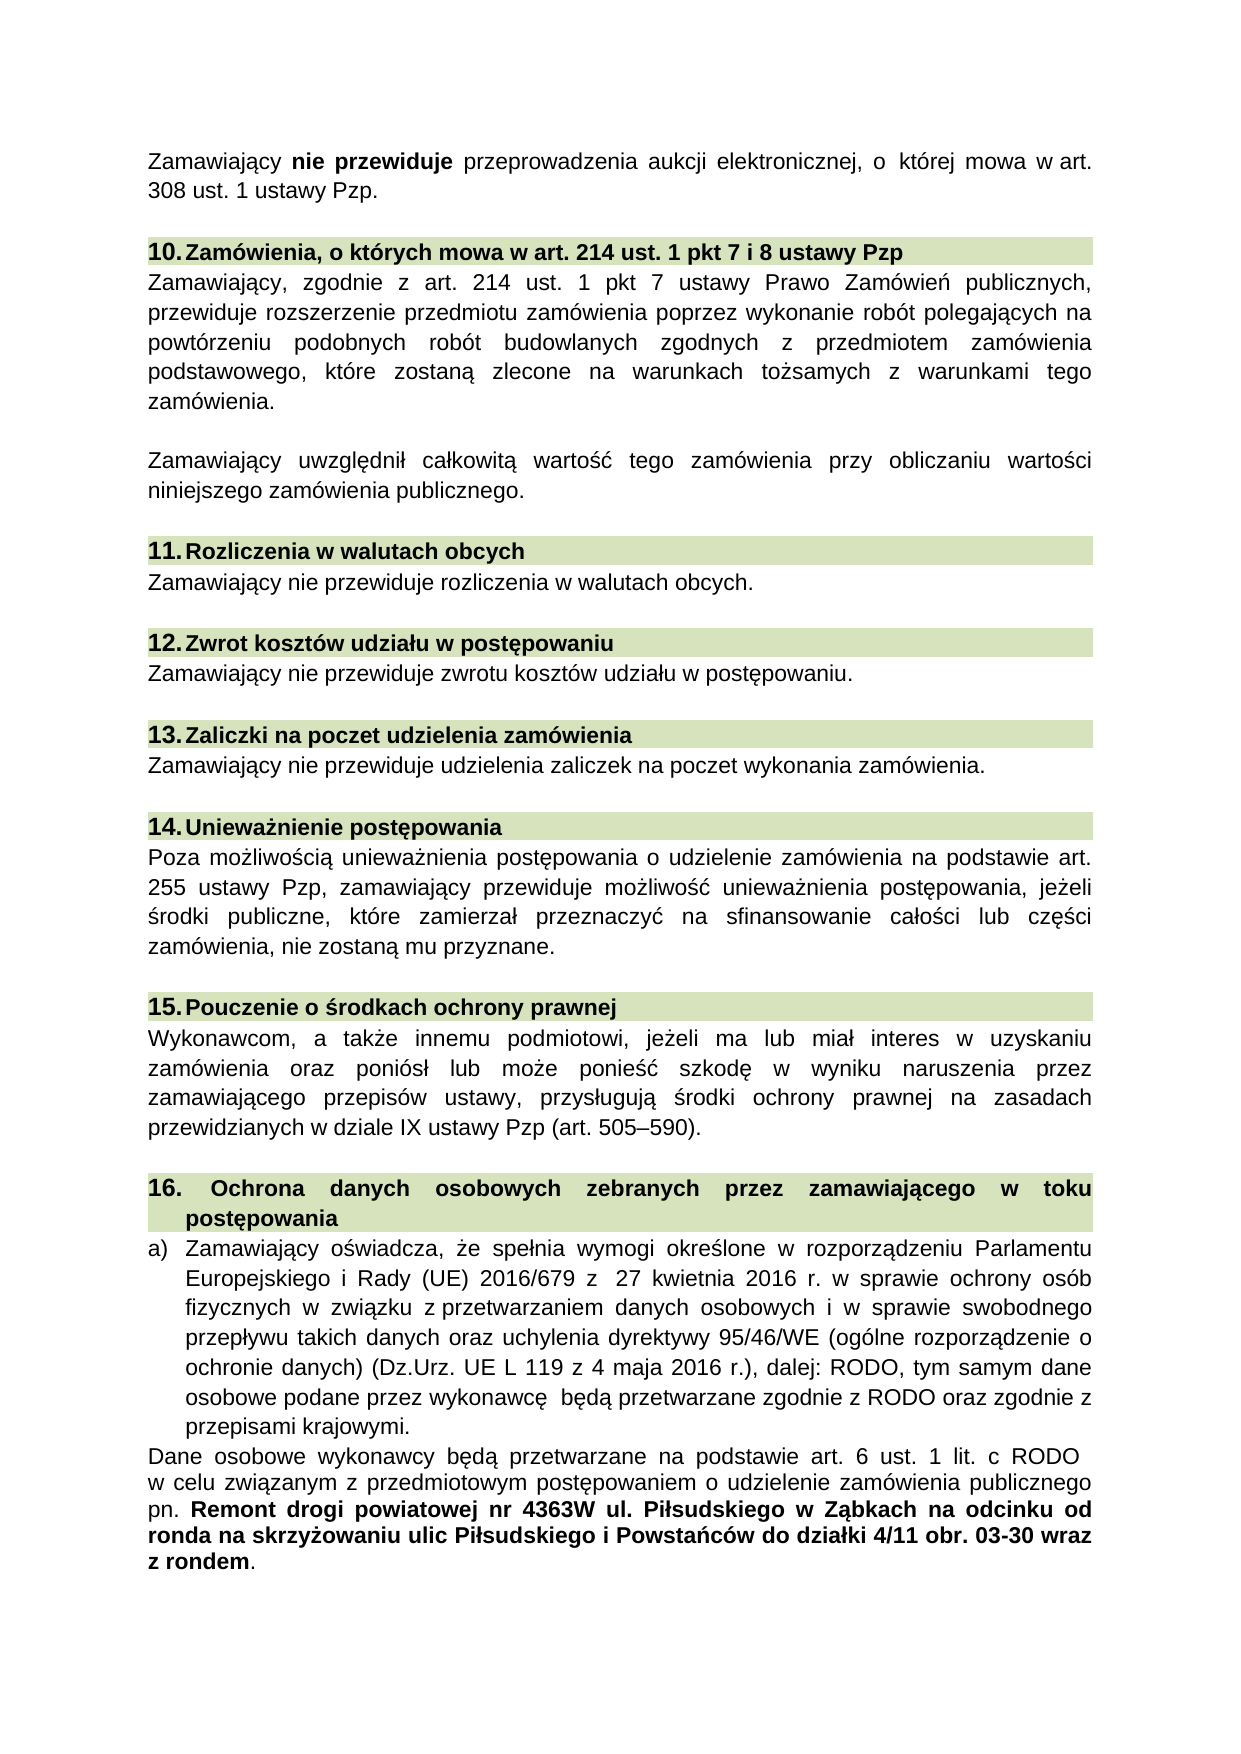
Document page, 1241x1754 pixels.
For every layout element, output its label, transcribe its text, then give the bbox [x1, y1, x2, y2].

list Pouczenie o środkach ochrony prawnej [148, 992, 1093, 1021]
text Zamawiający nie przewiduje rozliczenia w walutach obcych. [148, 569, 1093, 595]
list Ochrona danych osobowych zebranych przez zamawiającego w toku postępowania [148, 1173, 1093, 1232]
text Zamawiający nie przewiduje przeprowadzenia aukcji elektronicznej, o której mowa w art. 308 ust. 1 ustawy Pzp. [148, 148, 1093, 204]
text Zamawiający uwzględnił całkowitą wartość tego zamówienia przy obliczaniu wartości niniejszego zamówienia publicznego. [148, 447, 1093, 503]
text Zamawiający nie przewiduje udzielenia zaliczek na poczet wykonania zamówienia. [148, 752, 1093, 778]
list Zamówienia, o których mowa w art. 214 ust. 1 pkt 7 i 8 ustawy Pzp [148, 237, 1093, 265]
list Unieważnienie postępowania [148, 812, 1093, 840]
list Rozliczenia w walutach obcych [148, 536, 1093, 565]
text Zamawiający nie przewiduje zwrotu kosztów udziału w postępowaniu. [148, 660, 1093, 687]
list Zamawiający oświadcza, że spełnia wymogi określone w rozporządzeniu Parlamentu Europejskiego i Rady (UE) 2016/679 z 27 kwietnia 2016 r. w sprawie ochrony osób fizycznych w związku z przetwarzaniem danych osobowych i w sprawie swobodnego przepływu takich danych oraz uchylenia dyrektywy 95/46/WE (ogólne rozporządzenie o ochronie danych) (Dz.Urz. UE L 119 z 4 maja 2016 r.), dalej: RODO, tym samym dane osobowe podane przez wykonawcę będą przetwarzane zgodnie z RODO oraz zgodnie z przepisami krajowymi. [148, 1235, 1093, 1439]
text Dane osobowe wykonawcy będą przetwarzane na podstawie art. 6 ust. 1 lit. c RODO w celu związanym z przedmiotowym postępowaniem o udzielenie zamówienia publicznego pn. Remont drogi powiatowej nr 4363W ul. Piłsudskiego w Ząbkach na odcinku od ronda na skrzyżowaniu ulic Piłsudskiego i Powstańców do działki 4/11 obr. 03-30 wraz z rondem. [148, 1443, 1093, 1574]
text Wykonawcom, a także innemu podmiotowi, jeżeli ma lub miał interes w uzyskaniu zamówienia oraz poniósł lub może ponieść szkodę w wyniku naruszenia przez zamawiającego przepisów ustawy, przysługują środki ochrony prawnej na zasadach przewidzianych w dziale IX ustawy Pzp (art. 505–590). [148, 1025, 1093, 1140]
text Zamawiający, zgodnie z art. 214 ust. 1 pkt 7 ustawy Prawo Zamówień publicznych, przewiduje rozszerzenie przedmiotu zamówienia poprzez wykonanie robót polegających na powtórzeniu podobnych robót budowlanych zgodnych z przedmiotem zamówienia podstawowego, które zostaną zlecone na warunkach tożsamych z warunkami tego zamówienia. [148, 269, 1093, 414]
list Zaliczki na poczet udzielenia zamówienia [148, 720, 1093, 748]
text Poza możliwością unieważnienia postępowania o udzielenie zamówienia na podstawie art. 255 ustawy Pzp, zamawiający przewiduje możliwość unieważnienia postępowania, jeżeli środki publiczne, które zamierzał przeznaczyć na sfinansowanie całości lub części zamówienia, nie zostaną mu przyznane. [148, 844, 1093, 959]
list Zwrot kosztów udziału w postępowaniu [148, 628, 1093, 657]
